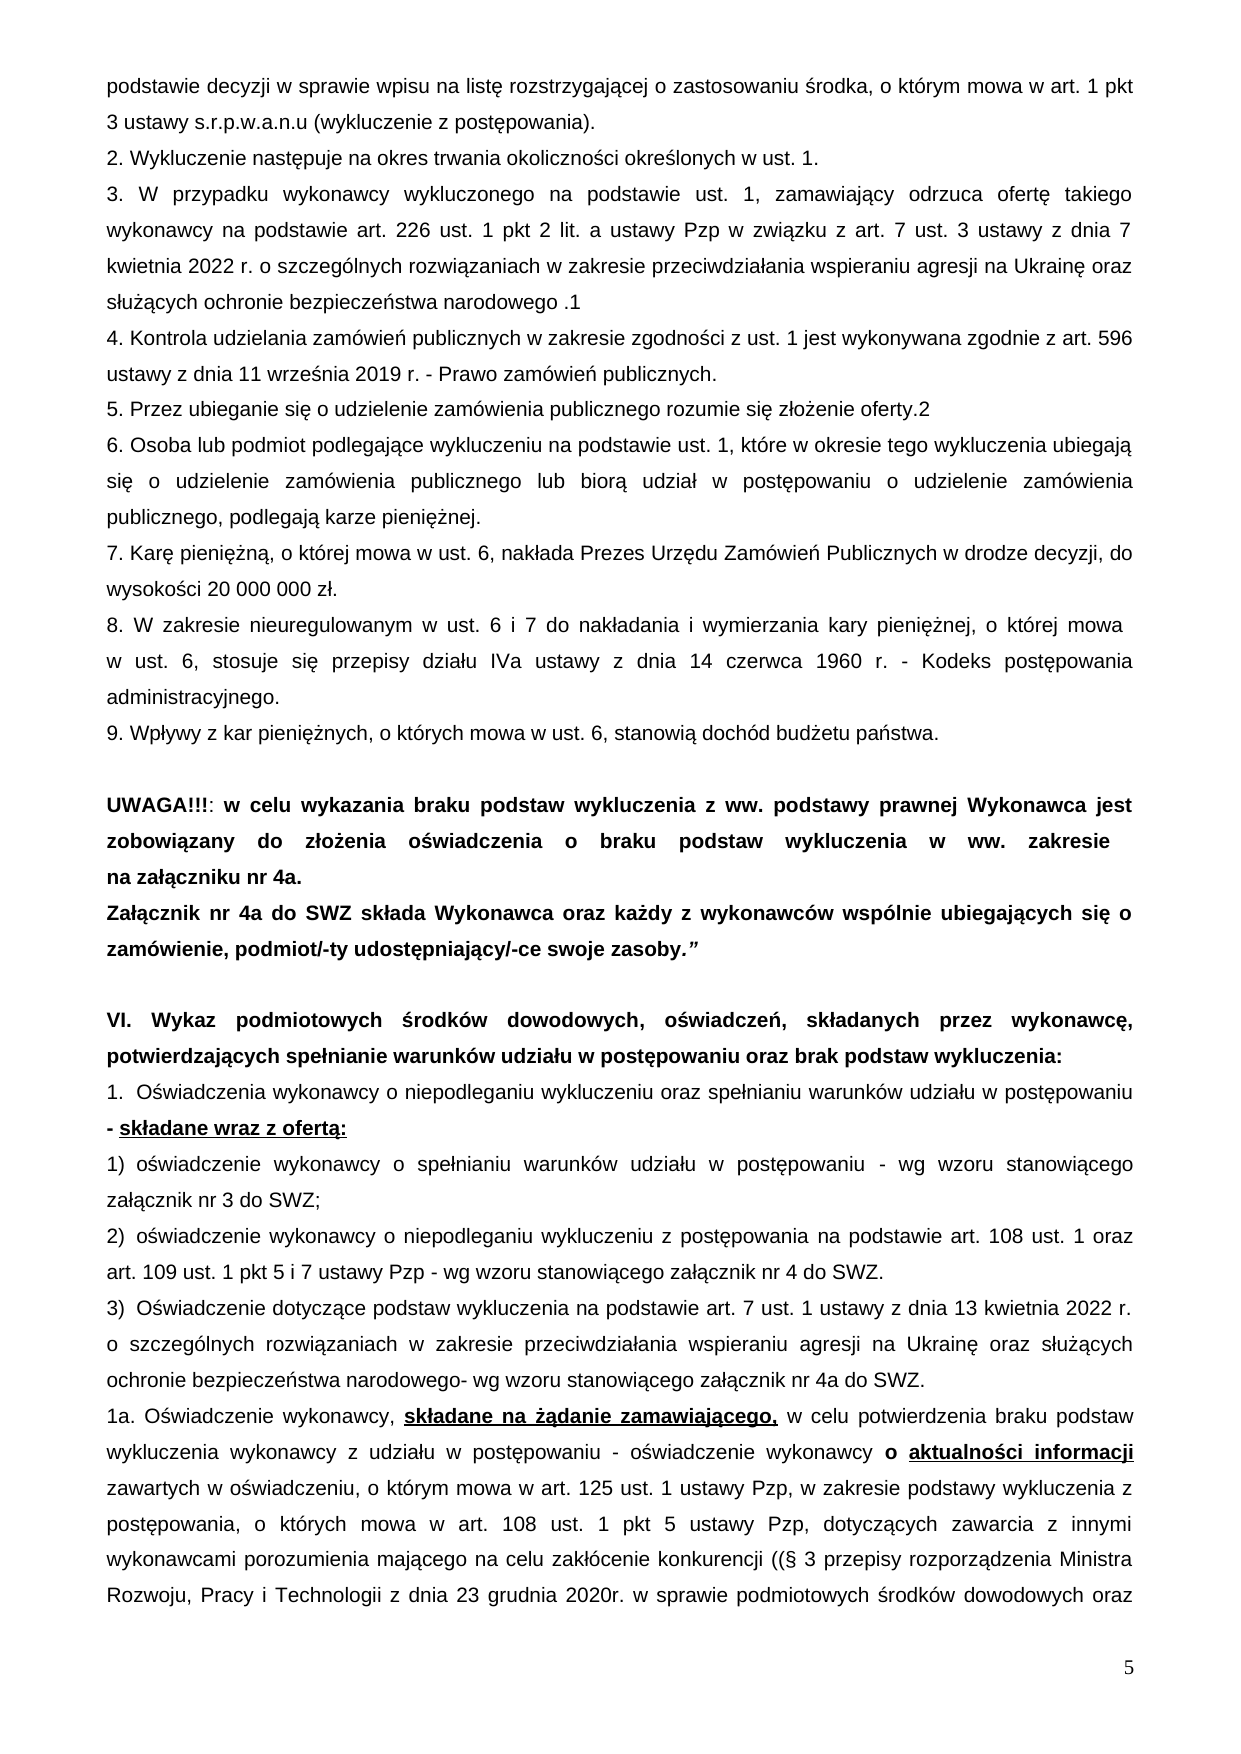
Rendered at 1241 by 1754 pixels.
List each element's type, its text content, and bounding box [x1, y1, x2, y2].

text 4. Kontrola udzielania zamówień publicznych w zakresie zgodności z ust. 1 jest wykonywana zgodnie z art. 596 ustawy z dnia 11 września 2019 r. - Prawo zamówień publicznych. [106, 325, 1134, 385]
text 6. Osoba lub podmiot podlegające wykluczeniu na podstawie ust. 1, które w okresie tego wykluczenia ubiegają się o udzielenie zamówienia publicznego lub biorą udział w postępowaniu o udzielenie zamówienia publicznego, podlegają karze pieniężnej. [106, 433, 1134, 529]
text 2. Wykluczenie następuje na okres trwania okoliczności określonych w ust. 1. [106, 146, 1134, 170]
text 5. Przez ubieganie się o udzielenie zamówienia publicznego rozumie się złożenie oferty.2 [106, 397, 1134, 421]
list oświadczenie wykonawcy o spełnianiu warunków udziału w postępowaniu - wg wzoru stanowiącego załącznik nr 3 do SWZ; [106, 1152, 1134, 1212]
text 7. Karę pieniężną, o której mowa w ust. 6, nakłada Prezes Urzędu Zamówień Publicznych w drodze decyzji, do wysokości 20 000 000 zł. [106, 541, 1134, 601]
list Oświadczenia wykonawcy o niepodleganiu wykluczeniu oraz spełnianiu warunków udziału w postępowaniu - składane wraz z ofertą: [106, 1080, 1134, 1140]
text 9. Wpływy z kar pieniężnych, o których mowa w ust. 6, stanowią dochód budżetu państwa. [106, 721, 1134, 745]
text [106, 1403, 1134, 1607]
text Załącznik nr 4a do SWZ składa Wykonawca oraz każdy z wykonawców wspólnie ubiegających się o zamówienie, podmiot/-ty udostępniający/-ce swoje zasoby.” [106, 900, 1134, 960]
list oświadczenie wykonawcy o niepodleganiu wykluczeniu z postępowania na podstawie art. 108 ust. 1 oraz art. 109 ust. 1 pkt 5 i 7 ustawy Pzp - wg wzoru stanowiącego załącznik nr 4 do SWZ. [106, 1224, 1134, 1284]
text UWAGA!!!: w celu wykazania braku podstaw wykluczenia z ww. podstawy prawnej Wykonawca jest zobowiązany do złożenia oświadczenia o braku podstaw wykluczenia w ww. zakresie na załączniku nr 4a. [106, 793, 1134, 888]
list Oświadczenie dotyczące podstaw wykluczenia na podstawie art. 7 ust. 1 ustawy z dnia 13 kwietnia 2022 r. o szczególnych rozwiązaniach w zakresie przeciwdziałania wspieraniu agresji na Ukrainę oraz służących ochronie bezpieczeństwa narodowego- wg wzoru stanowiącego załącznik nr 4a do SWZ. [106, 1296, 1134, 1392]
text VI. Wykaz podmiotowych środków dowodowych, oświadczeń, składanych przez wykonawcę, potwierdzających spełnianie warunków udziału w postępowaniu oraz brak podstaw wykluczenia: [106, 1008, 1134, 1068]
text 3. W przypadku wykonawcy wykluczonego na podstawie ust. 1, zamawiający odrzuca ofertę takiego wykonawcy na podstawie art. 226 ust. 1 pkt 2 lit. a ustawy Pzp w związku z art. 7 ust. 3 ustawy z dnia 7 kwietnia 2022 r. o szczególnych rozwiązaniach w zakresie przeciwdziałania wspieraniu agresji na Ukrainę oraz służących ochronie bezpieczeństwa narodowego .1 [106, 182, 1134, 313]
text podstawie decyzji w sprawie wpisu na listę rozstrzygającej o zastosowaniu środka, o którym mowa w art. 1 pkt 3 ustawy s.r.p.w.a.n.u (wykluczenie z postępowania). [106, 74, 1134, 134]
text 8. W zakresie nieuregulowanym w ust. 6 i 7 do nakładania i wymierzania kary pieniężnej, o której mowa w ust. 6, stosuje się przepisy działu IVa ustawy z dnia 14 czerwca 1960 r. - Kodeks postępowania administracyjnego. [106, 613, 1134, 709]
